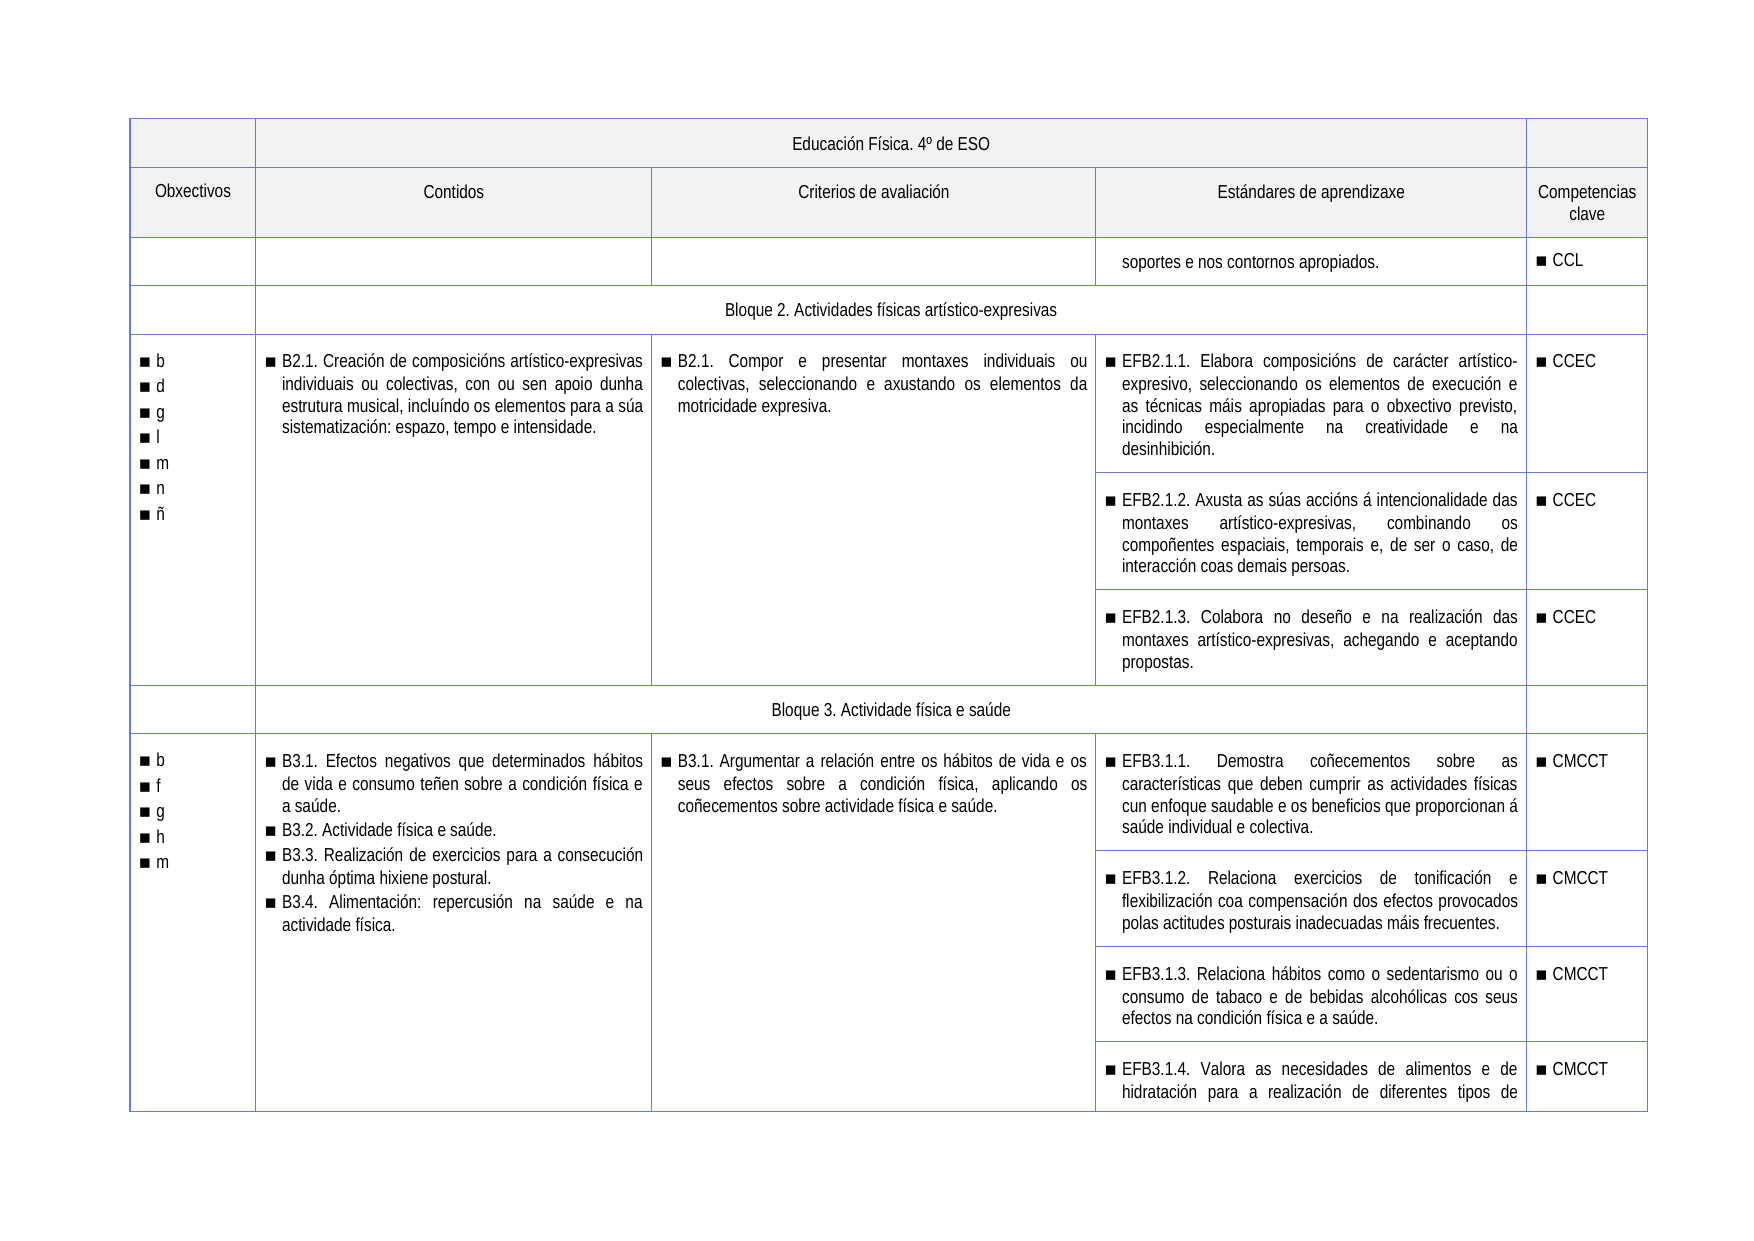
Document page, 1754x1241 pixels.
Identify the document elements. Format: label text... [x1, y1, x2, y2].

table_cell Criterios de avaliación [652, 168, 1095, 237]
table_cell B3.1. Efectos negativos que determinados hábitos de vida e consumo teñen sobre a condición física e a saúde. B3.2. Actividade física e saúde. B3.3. Realización de exercicios para a consecución dunha óptima hixiene postural. B3.4. Alimentación: repercusión na saúde e na actividade física. [256, 734, 651, 1111]
table_cell [1527, 686, 1647, 733]
table_header [1527, 119, 1647, 167]
table_cell B2.1. Creación de composicións artístico-expresivas individuais ou colectivas, con ou sen apoio dunha estrutura musical, incluíndo os elementos para a súa sistematización: espazo, tempo e intensidade. [256, 335, 651, 685]
table_cell Bloque 3. Actividade física e saúde [256, 686, 1526, 733]
table_cell EFB2.1.2. Axusta as súas accións á intencionalidade das montaxes artístico-expresivas, combinando os compoñentes espaciais, temporais e, de ser o caso, de interacción coas demais persoas. [1096, 473, 1526, 589]
table_cell Contidos [256, 168, 651, 237]
table_cell B2.1. Compor e presentar montaxes individuais ou colectivas, seleccionando e axustando os elementos da motricidade expresiva. [652, 335, 1095, 685]
table_header Educación Física. 4º de ESO [256, 119, 1526, 167]
table_cell Bloque 2. Actividades físicas artístico-expresivas [256, 286, 1526, 333]
table_cell EFB3.1.3. Relaciona hábitos como o sedentarismo ou o consumo de tabaco e de bebidas alcohólicas cos seus efectos na condición física e a saúde. [1096, 947, 1526, 1041]
table_cell CD CCL [1527, 238, 1647, 285]
table_cell B3.1. Argumentar a relación entre os hábitos de vida e os seus efectos sobre a condición física, aplicando os coñecementos sobre actividade física e saúde. [652, 734, 1095, 1111]
table_cell EFB2.1.1. Elabora composicións de carácter artístico-expresivo, seleccionando os elementos de execución e as técnicas máis apropiadas para o obxectivo previsto, incidindo especialmente na creatividade e na desinhibición. [1096, 335, 1526, 472]
table_cell [131, 286, 255, 333]
table_cell CMCCT [1527, 1042, 1647, 1111]
table_cell b d g l m n ñ [131, 335, 255, 685]
table_header [131, 119, 255, 167]
table_cell [131, 686, 255, 733]
table_cell Competencias clave [1527, 168, 1647, 237]
table_cell CCEC [1527, 335, 1647, 472]
table_cell Estándares de aprendizaxe [1096, 168, 1526, 237]
table_cell EFB3.1.2. Relaciona exercicios de tonificación e flexibilización coa compensación dos efectos provocados polas actitudes posturais inadecuadas máis frecuentes. [1096, 851, 1526, 946]
table_cell EFB2.1.3. Colabora no deseño e na realización das montaxes artístico-expresivas, achegando e aceptando propostas. [1096, 590, 1526, 685]
table_cell CCEC [1527, 590, 1647, 685]
table_cell Obxectivos [131, 168, 255, 237]
table_cell b f g h m [131, 734, 255, 1111]
table_cell EFB3.1.1. Demostra coñecementos sobre as características que deben cumprir as actividades físicas cun enfoque saudable e os beneficios que proporcionan á saúde individual e colectiva. [1096, 734, 1526, 850]
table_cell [1096, 1042, 1526, 1111]
table_cell [1527, 286, 1647, 333]
table_cell CMCCT [1527, 851, 1647, 946]
table_cell CMCCT [1527, 947, 1647, 1041]
table_cell CCEC [1527, 473, 1647, 589]
table_cell CMCCT [1527, 734, 1647, 850]
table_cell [1096, 238, 1526, 285]
